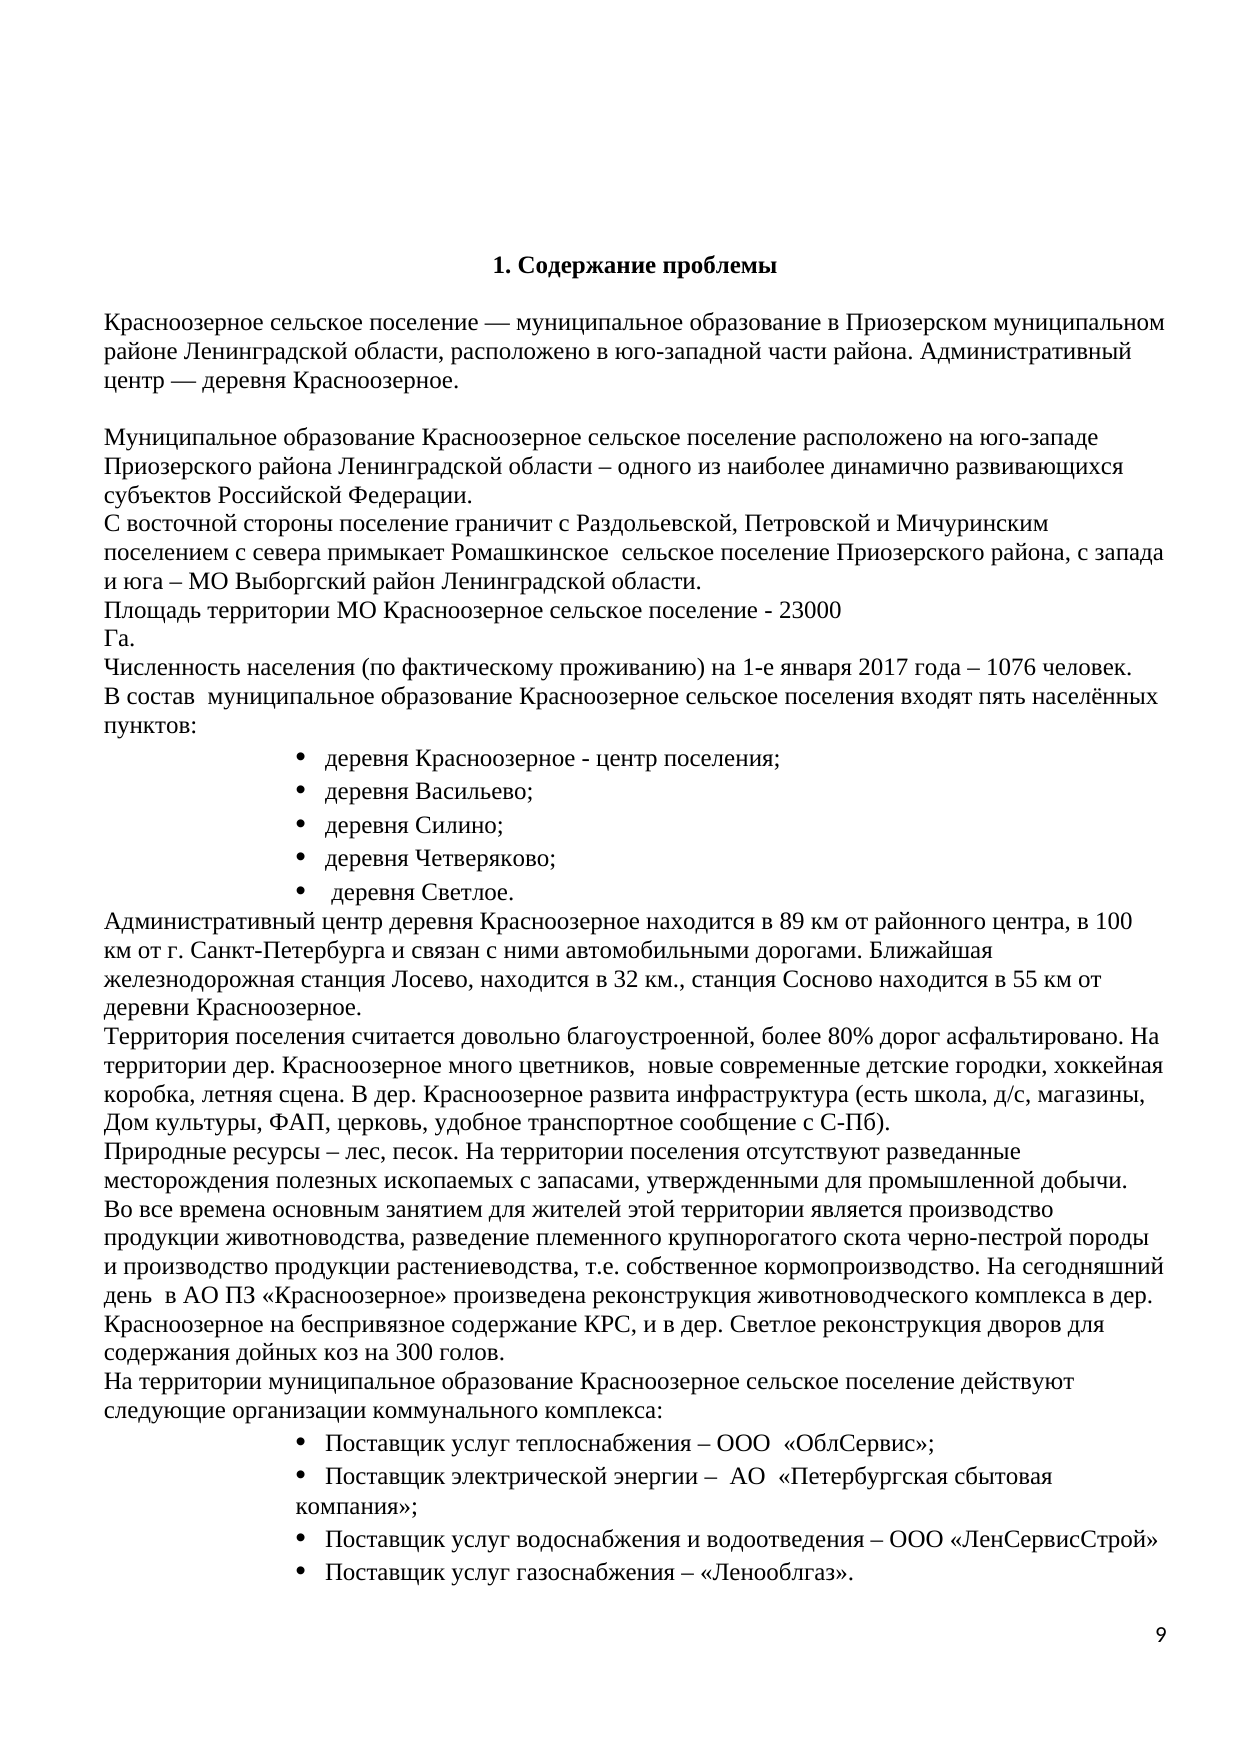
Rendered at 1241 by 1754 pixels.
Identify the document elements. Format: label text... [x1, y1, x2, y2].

text В состав муниципальное образование Красноозерное сельское поселения входят пять населённых пунктов: [103, 681, 1167, 738]
text На территории муниципальное образование Красноозерное сельское поселение действуют следующие организации коммунального комплекса: [103, 1366, 1167, 1424]
list Поставщик услуг газоснабжения – «Ленооблгаз». [295, 1553, 1167, 1587]
text Муниципальное образование Красноозерное сельское поселение расположено на юго-западе Приозерского района Ленинградской области – одного из наиболее динамично развивающихся субъектов Российской Федерации. [103, 422, 1167, 508]
list Поставщик услуг теплоснабжения – ООО «ОблСервис»; [295, 1424, 1167, 1457]
list деревня Светлое. [295, 873, 1167, 906]
list деревня Силино; [295, 806, 1167, 839]
list деревня Красноозерное - центр поселения; [295, 738, 1167, 772]
list Поставщик электрической энергии – АО «Петербургская сбытовая компания»; [295, 1457, 1167, 1519]
list Поставщик услуг водоснабжения и водоотведения – ООО «ЛенСервисСтрой» [295, 1519, 1167, 1553]
list деревня Четверяково; [295, 839, 1167, 873]
text Красноозерное сельское поселение — муниципальное образование в Приозерском муниципальном районе Ленинградской области, расположено в юго-западной части района. Административный центр — деревня Красноозерное. [103, 307, 1167, 393]
text Во все времена основным занятием для жителей этой территории является производство продукции животноводства, разведение племенного крупнорогатого скота черно-пестрой породы и производство продукции растениеводства, т.е. собственное кормопроизводство. На сегодняшний день в АО ПЗ «Красноозерное» произведена реконструкция животноводческого комплекса в дер. Красноозерное на беспривязное содержание КРС, и в дер. Светлое реконструкция дворов для содержания дойных коз на 300 голов. [103, 1194, 1167, 1366]
text 1. Содержание проблемы [103, 250, 1167, 278]
text Численность населения (по фактическому проживанию) на 1-е января 2017 года – 1076 человек. [103, 652, 1167, 681]
text С восточной стороны поселение граничит с Раздольевской, Петровской и Мичуринским поселением с севера примыкает Ромашкинское сельское поселение Приозерского района, с запада и юга – МО Выборгский район Ленинградской области. [103, 508, 1167, 595]
list деревня Васильево; [295, 772, 1167, 806]
text Га. [103, 623, 1167, 652]
text Административный центр деревня Красноозерное находится в 89 км от районного центра, в 100 км от г. Санкт-Петербурга и связан с ними автомобильными дорогами. Ближайшая железнодорожная станция Лосево, находится в 32 км., станция Сосново находится в 55 км от деревни Красноозерное. [103, 906, 1167, 1021]
text Территория поселения считается довольно благоустроенной, более 80% дорог асфальтировано. На территории дер. Красноозерное много цветников, новые современные детские городки, хоккейная коробка, летняя сцена. В дер. Красноозерное развита инфраструктура (есть школа, д/с, магазины, Дом культуры, ФАП, церковь, удобное транспортное сообщение с С-Пб). [103, 1021, 1167, 1136]
text Природные ресурсы – лес, песок. На территории поселения отсутствуют разведанные месторождения полезных ископаемых с запасами, утвержденными для промышленной добычи. [103, 1136, 1167, 1194]
text Площадь территории МО Красноозерное сельское поселение - 23000 [103, 595, 1167, 623]
